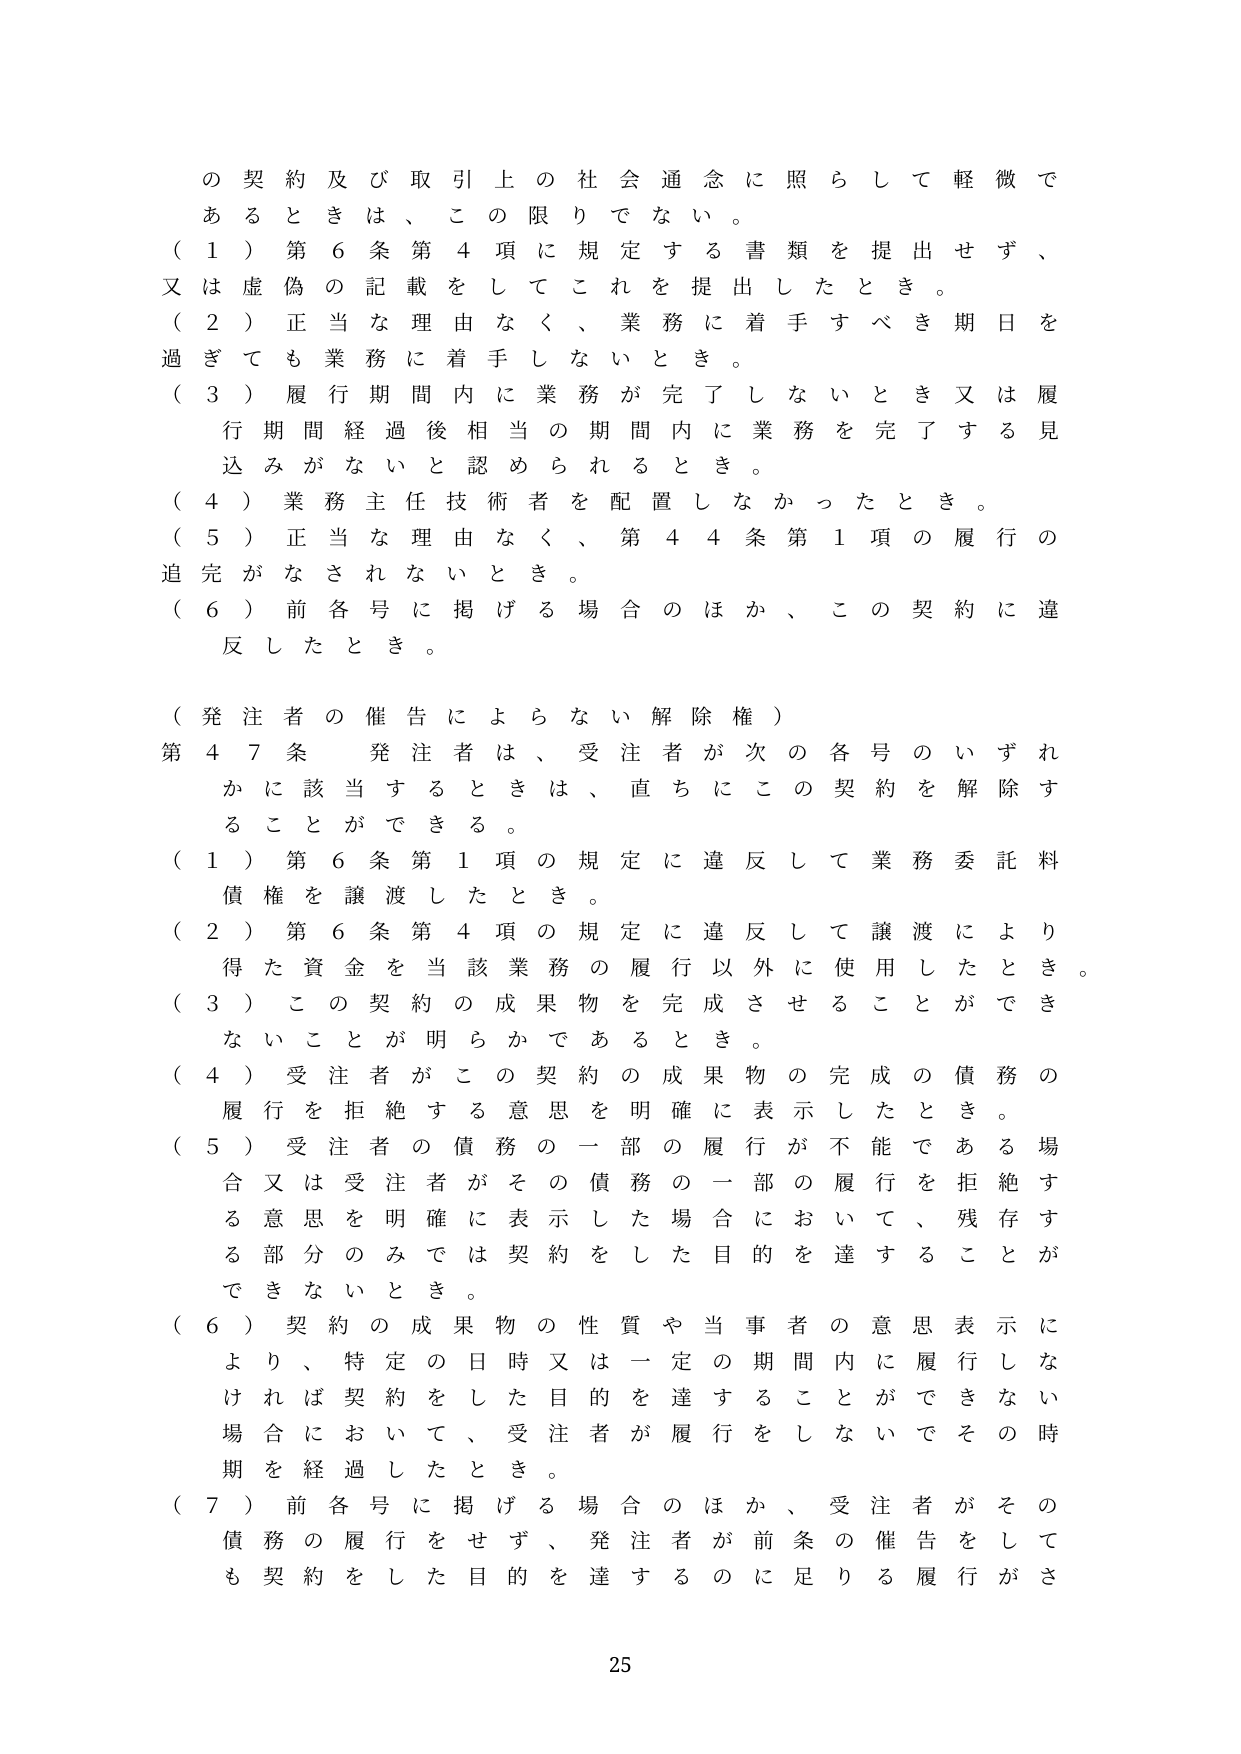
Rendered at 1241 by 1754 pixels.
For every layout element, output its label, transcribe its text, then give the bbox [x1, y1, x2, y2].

text 第４７条 発注者は、受注者が次の各号のいずれかに該当するときは、直ちにこの契約を解除することができる。 [161, 734, 1079, 841]
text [161, 1486, 1079, 1594]
text （５）受注者の債務の一部の履行が不能である場合又は受注者がその債務の一部の履行を拒絶する意思を明確に表示した場合において、残存する部分のみでは契約をした目的を達することができないとき。 [161, 1128, 1079, 1307]
text （６）契約の成果物の性質や当事者の意思表示により、特定の日時又は一定の期間内に履行しなければ契約をした目的を達することができない場合において、受注者が履行をしないでその時期を経過したとき。 [161, 1307, 1079, 1486]
text （１）第６条第１項の規定に違反して業務委託料債権を譲渡したとき。 [161, 841, 1079, 913]
text （１）第６条第４項に規定する書類を提出せず、又は虚偽の記載をしてこれを提出したとき。 [161, 232, 1079, 304]
text （発注者の催告によらない解除権） [161, 698, 1079, 734]
text （４）業務主任技術者を配置しなかったとき。 [161, 483, 1079, 519]
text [161, 160, 1079, 232]
text （３）この契約の成果物を完成させることができないことが明らかであるとき。 [161, 984, 1079, 1056]
text （３）履行期間内に業務が完了しないとき又は履行期間経過後相当の期間内に業務を完了する見込みがないと認められるとき。 [161, 375, 1079, 483]
text （５）正当な理由なく、第４４条第１項の履行の追完がなされないとき。 [161, 519, 1079, 590]
text （２）正当な理由なく、業務に着手すべき期日を過ぎても業務に着手しないとき。 [161, 304, 1079, 375]
text （２）第６条第４項の規定に違反して譲渡により得た資金を当該業務の履行以外に使用したとき。 [161, 913, 1079, 984]
text （４）受注者がこの契約の成果物の完成の債務の履行を拒絶する意思を明確に表示したとき。 [161, 1056, 1079, 1128]
text （６）前各号に掲げる場合のほか、この契約に違反したとき。 [161, 590, 1079, 662]
